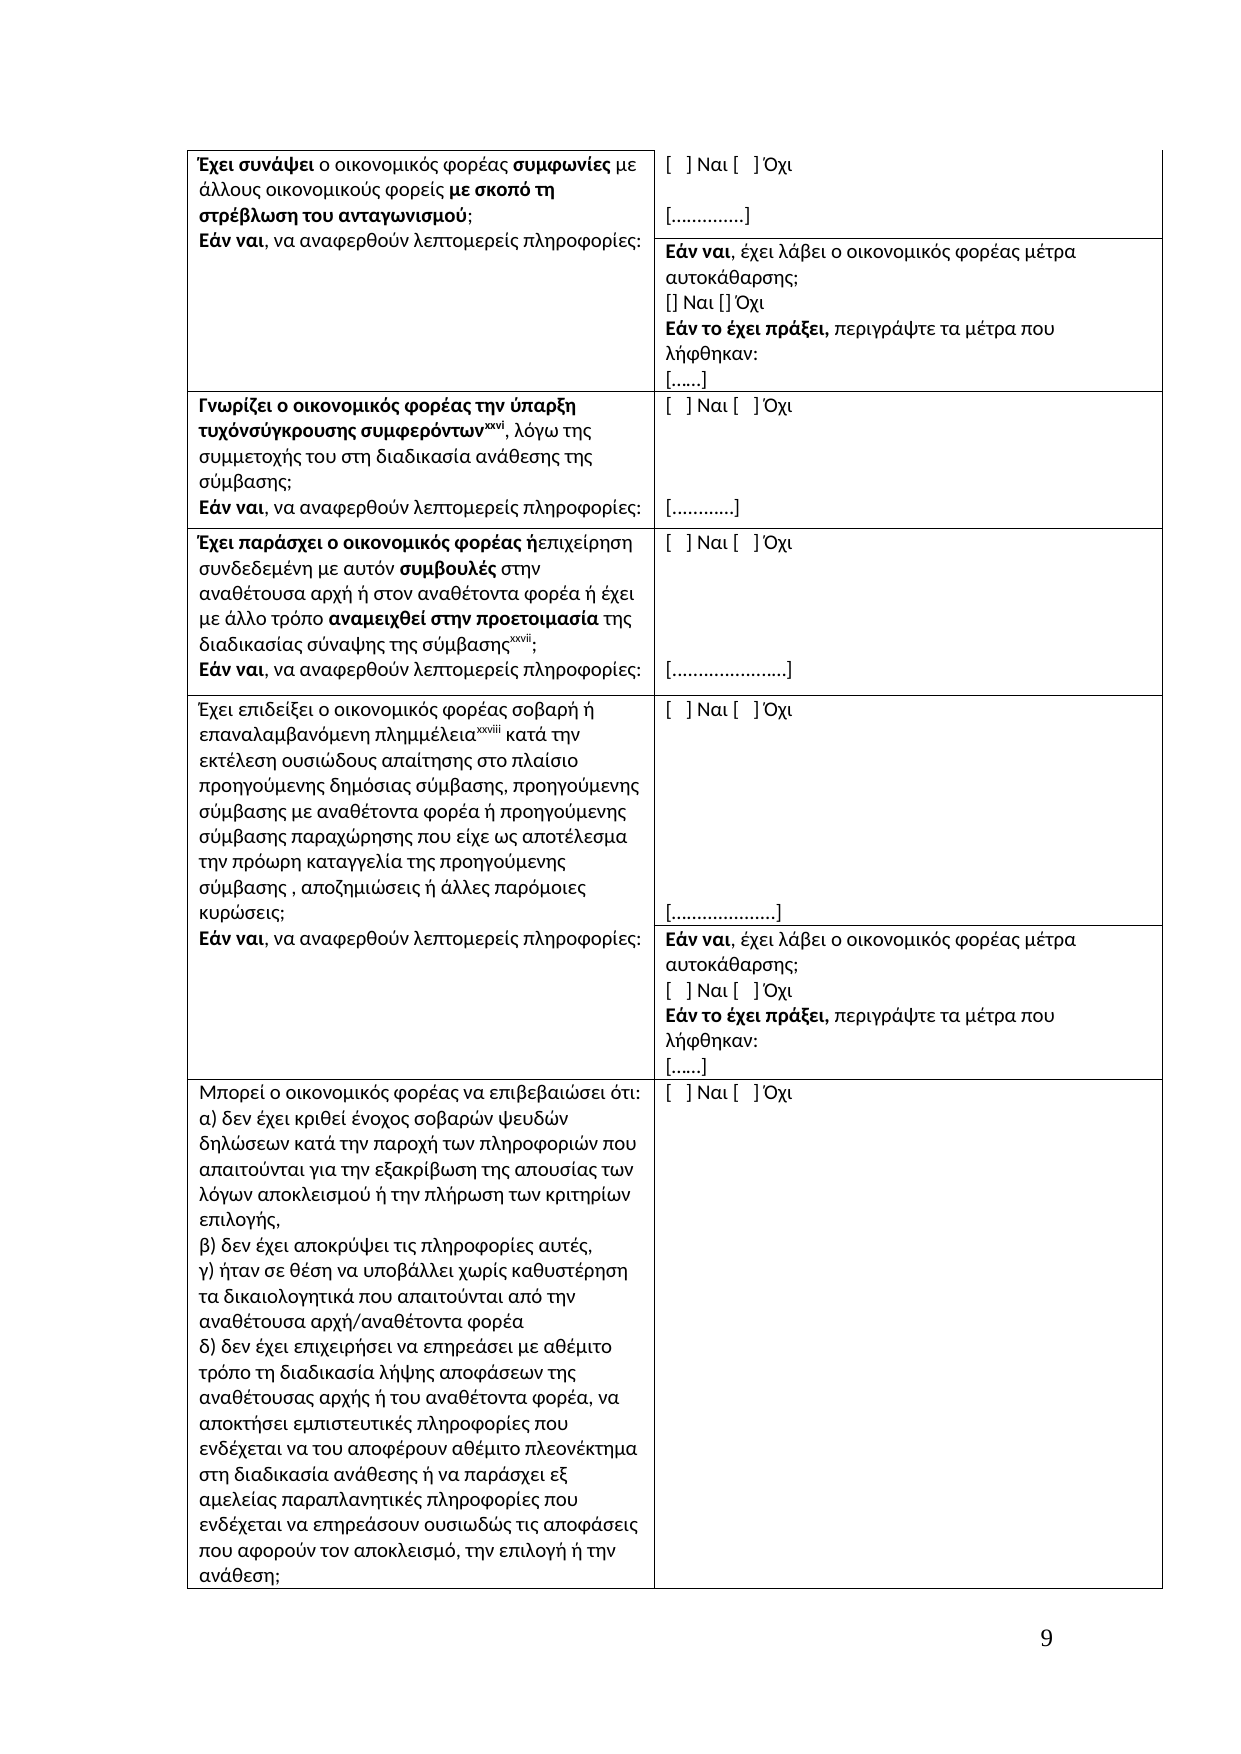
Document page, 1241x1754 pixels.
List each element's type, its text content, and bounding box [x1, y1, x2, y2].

table_cell Έχει επιδείξει ο οικονομικός φορέας σοβαρή ή επαναλαμβανόμενη πλημμέλεια κατά την εκτέλεση ουσιώδους απαίτησης στο πλαίσιο προηγούμενης δημόσιας σύμβασης, προηγούμενης σύμβασης με αναθέτοντα φορέα ή προηγούμενης σύμβασης παραχώρησης που είχε ως αποτέλεσμα την πρόωρη καταγγελία της προηγούμενης σύμβασης , αποζημιώσεις ή άλλες παρόμοιες κυρώσεις; Εάν ναι, να αναφερθούν λεπτομερείς πληροφορίες: [188, 696, 654, 1078]
table_cell [ ] Ναι [ ] Όχι […...........] [655, 150, 1162, 238]
table_cell Έχει παράσχει ο οικονομικός φορέας ήεπιχείρηση συνδεδεμένη με αυτόν συμβουλές στην αναθέτουσα αρχή ή στον αναθέτοντα φορέα ή έχει με άλλο τρόπο αναμειχθεί στην προετοιμασία της διαδικασίας σύναψης της σύμβασης; Εάν ναι, να αναφερθούν λεπτομερείς πληροφορίες: [188, 529, 654, 695]
table_cell [ ] Ναι [ ] Όχι [….................] [655, 696, 1162, 925]
table_cell [ ] Ναι [ ] Όχι [...................…] [655, 529, 1162, 695]
table_cell Γνωρίζει ο οικονομικός φορέας την ύπαρξη τυχόνσύγκρουσης συμφερόντων, λόγω της συμμετοχής του στη διαδικασία ανάθεσης της σύμβασης; Εάν ναι, να αναφερθούν λεπτομερείς πληροφορίες: [188, 392, 654, 528]
table_cell Εάν ναι, έχει λάβει ο οικονομικός φορέας μέτρα αυτοκάθαρσης; [] Ναι [] Όχι Εάν το έχει πράξει, περιγράψτε τα μέτρα που λήφθηκαν: [……] [655, 239, 1162, 391]
table_cell [ ] Ναι [ ] Όχι [655, 1080, 1162, 1588]
table_cell [ ] Ναι [ ] Όχι [.........…] [655, 392, 1162, 528]
table_cell Μπορεί ο οικονομικός φορέας να επιβεβαιώσει ότι: α) δεν έχει κριθεί ένοχος σοβαρών ψευδών δηλώσεων κατά την παροχή των πληροφοριών που απαιτούνται για την εξακρίβωση της απουσίας των λόγων αποκλεισμού ή την πλήρωση των κριτηρίων επιλογής, β) δεν έχει αποκρύψει τις πληροφορίες αυτές, γ) ήταν σε θέση να υποβάλλει χωρίς καθυστέρηση τα δικαιολογητικά που απαιτούνται από την αναθέτουσα αρχή/αναθέτοντα φορέα δ) δεν έχει επιχειρήσει να επηρεάσει με αθέμιτο τρόπο τη διαδικασία λήψης αποφάσεων της αναθέτουσας αρχής ή του αναθέτοντα φορέα, να αποκτήσει εμπιστευτικές πληροφορίες που ενδέχεται να του αποφέρουν αθέμιτο πλεονέκτημα στη διαδικασία ανάθεσης ή να παράσχει εξ αμελείας παραπλανητικές πληροφορίες που ενδέχεται να επηρεάσουν ουσιωδώς τις αποφάσεις που αφορούν τον αποκλεισμό, την επιλογή ή την ανάθεση; [188, 1080, 654, 1588]
table_cell Έχει συνάψει ο οικονομικός φορέας συμφωνίες με άλλους οικονομικούς φορείς με σκοπό τη στρέβλωση του ανταγωνισμού; Εάν ναι, να αναφερθούν λεπτομερείς πληροφορίες: [188, 151, 654, 391]
table_cell Εάν ναι, έχει λάβει ο οικονομικός φορέας μέτρα αυτοκάθαρσης; [ ] Ναι [ ] Όχι Εάν το έχει πράξει, περιγράψτε τα μέτρα που λήφθηκαν: [……] [655, 926, 1162, 1078]
